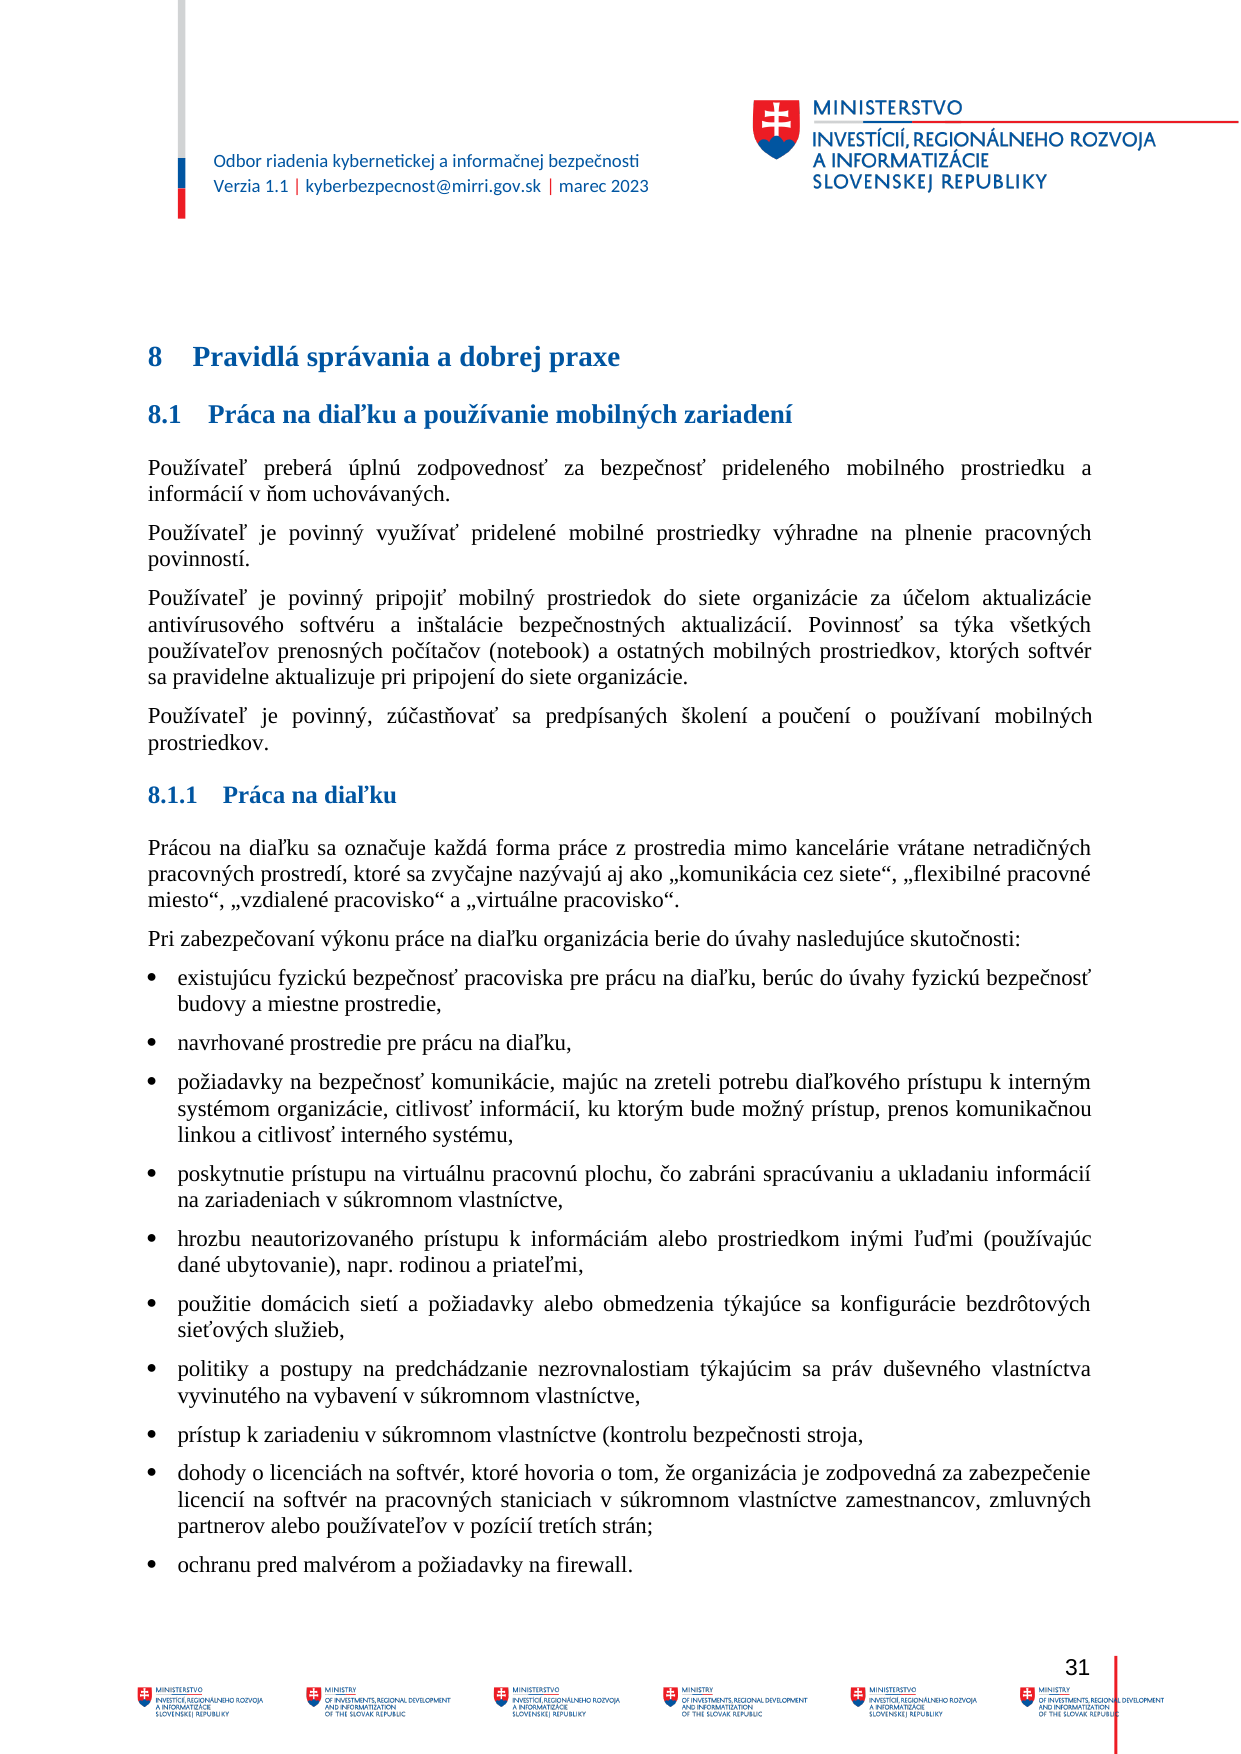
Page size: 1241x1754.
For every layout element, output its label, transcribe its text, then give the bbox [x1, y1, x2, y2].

text Pri zabezpečovaní výkonu práce na diaľku organizácia berie do úvahy nasledujúce skutočnosti: [148, 925, 1093, 952]
subtitle Pravidlá správania a dobrej praxe [148, 339, 1093, 373]
list použitie domácich sietí a požiadavky alebo obmedzenia týkajúce sa konfigurácie bezdrôtových sieťových služieb, [148, 1290, 1093, 1343]
text Používateľ je povinný využívať pridelené mobilné prostriedky výhradne na plnenie pracovných povinností. [148, 519, 1093, 572]
text Používateľ preberá úplnú zodpovednosť za bezpečnosť prideleného mobilného prostriedku a informácií v ňom uchovávaných. [148, 454, 1093, 507]
subtitle Práca na diaľku a používanie mobilných zariadení [148, 398, 1093, 429]
subtitle Práca na diaľku [148, 780, 1093, 809]
list politiky a postupy na predchádzanie nezrovnalostiam týkajúcim sa práv duševného vlastníctva vyvinutého na vybavení v súkromnom vlastníctve, [148, 1355, 1093, 1408]
picture [751, 100, 1239, 193]
text Používateľ je povinný, zúčastňovať sa predpísaných školení a poučení o používaní mobilných prostriedkov. [148, 702, 1093, 755]
list poskytnutie prístupu na virtuálnu pracovnú plochu, čo zabráni spracúvaniu a ukladaniu informácií na zariadeniach v súkromnom vlastníctve, [148, 1160, 1093, 1212]
text Prácou na diaľku sa označuje každá forma práce z prostredia mimo kancelárie vrátane netradičných pracovných prostredí, ktoré sa zvyčajne nazývajú aj ako „komunikácia cez siete“, „flexibilné pracovné miesto“, „vzdialené pracovisko“ a „virtuálne pracovisko“. [148, 834, 1093, 913]
picture [137, 1687, 1164, 1718]
list navrhované prostredie pre prácu na diaľku, [148, 1029, 1093, 1056]
list dohody o licenciách na softvér, ktoré hovoria o tom, že organizácia je zodpovedná za zabezpečenie licencií na softvér na pracovných staniciach v súkromnom vlastníctve zamestnancov, zmluvných partnerov alebo používateľov v pozícií tretích strán; [148, 1459, 1093, 1538]
list existujúcu fyzickú bezpečnosť pracoviska pre prácu na diaľku, berúc do úvahy fyzickú bezpečnosť budovy a miestne prostredie, [148, 964, 1093, 1017]
list hrozbu neautorizovaného prístupu k informáciám alebo prostriedkom inými ľuďmi (používajúc dané ubytovanie), napr. rodinou a priateľmi, [148, 1225, 1093, 1278]
text Používateľ je povinný pripojiť mobilný prostriedok do siete organizácie za účelom aktualizácie antivírusového softvéru a inštalácie bezpečnostných aktualizácií. Povinnosť sa týka všetkých používateľov prenosných počítačov (notebook) a ostatných mobilných prostriedkov, ktorých softvér sa pravidelne aktualizuje pri pripojení do siete organizácie. [148, 584, 1093, 690]
list požiadavky na bezpečnosť komunikácie, majúc na zreteli potrebu diaľkového prístupu k interným systémom organizácie, citlivosť informácií, ku ktorým bude možný prístup, prenos komunikačnou linkou a citlivosť interného systému, [148, 1068, 1093, 1147]
list ochranu pred malvérom a požiadavky na firewall. [148, 1551, 1093, 1577]
list prístup k zariadeniu v súkromnom vlastníctve (kontrolu bezpečnosti stroja, [148, 1421, 1093, 1447]
